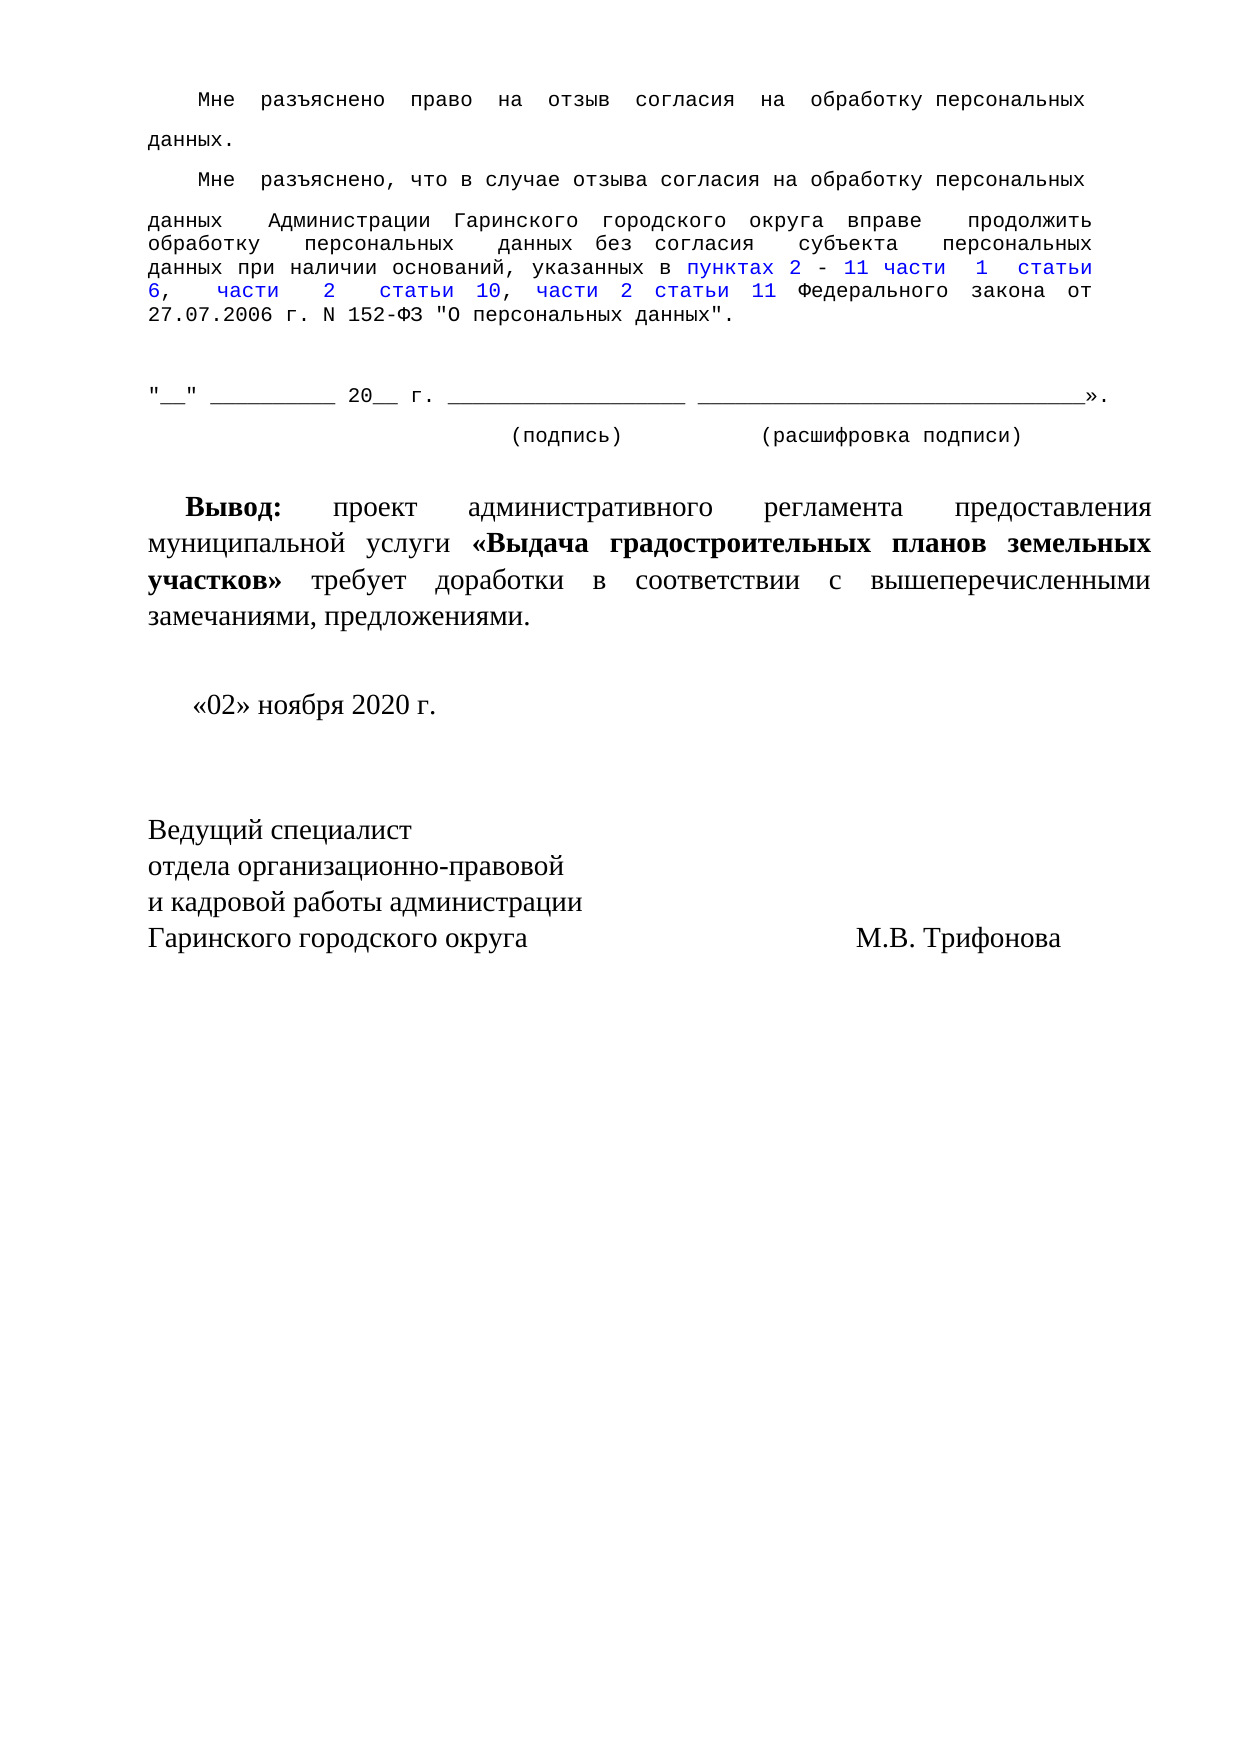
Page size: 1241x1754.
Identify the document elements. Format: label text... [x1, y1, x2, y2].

text Гаринского городского округа М.В. Трифонова [148, 920, 1152, 954]
text и кадровой работы администрации [148, 884, 1152, 918]
text Вывод: проект административного регламента предоставления муниципальной услуги «Выдача градостроительных планов земельных участков» требует доработки в соответствии с вышеперечисленными замечаниями, предложениями. [148, 489, 1152, 631]
text Мне разъяснено право на отзыв согласия на обработку персональных [148, 89, 1093, 112]
text (подпись) (расшифровка подписи) [148, 425, 1152, 449]
text Ведущий специалист [148, 812, 1152, 846]
text "__" __________ 20__ г. ___________________ _______________________________». [148, 385, 1152, 408]
list «02» ноября 2020 г. [192, 687, 1152, 720]
text данных Администрации Гаринского городского округа вправе продолжить обработку персональных данных без согласия субъекта персональных данных при наличии оснований, указанных в пунктах 2 - 11 части 1 статьи 6, части 2 статьи 10, части 2 статьи 11 Федерального закона от 27.07.2006 г. N 152-ФЗ "О персональных данных". [148, 209, 1093, 328]
text Мне разъяснено, что в случае отзыва согласия на обработку персональных [148, 169, 1093, 193]
text данных. [148, 129, 1093, 153]
text отдела организационно-правовой [148, 848, 1152, 882]
